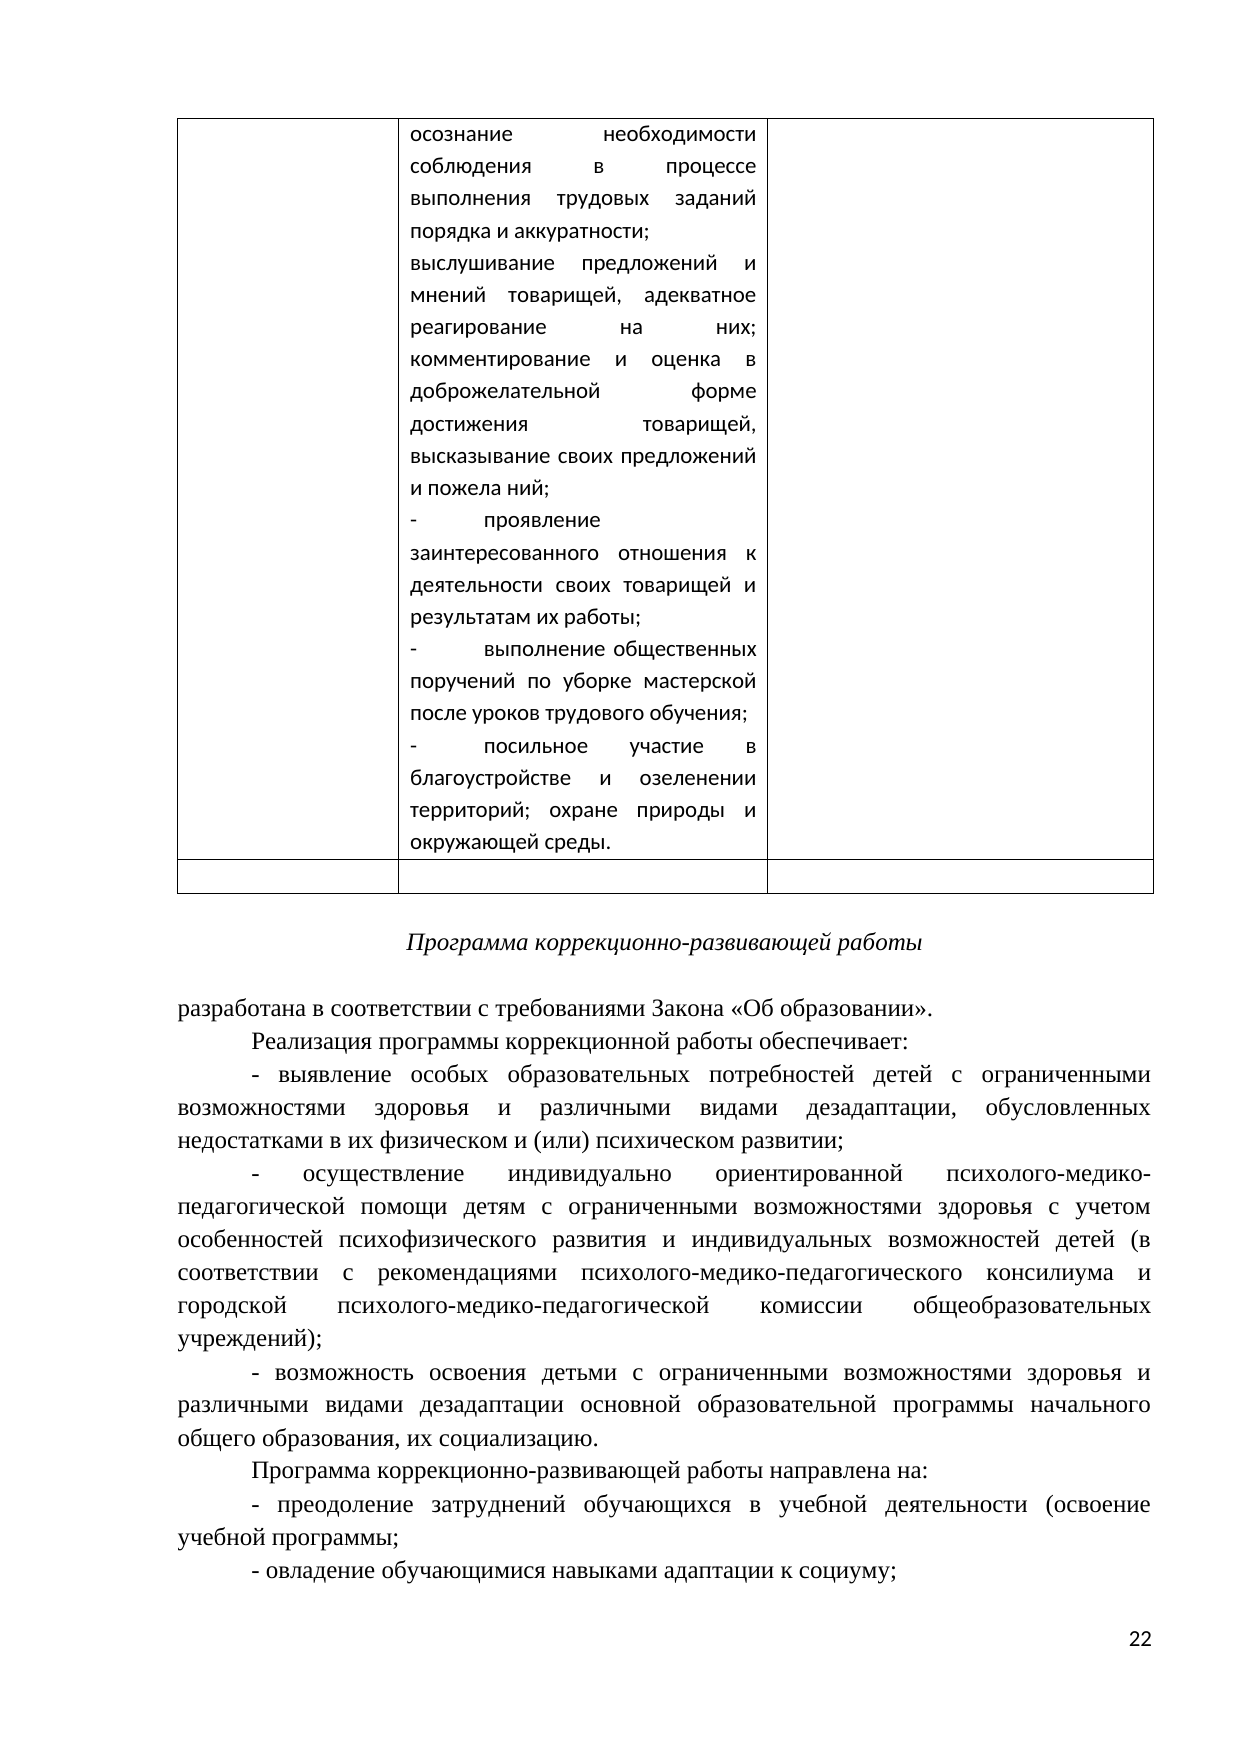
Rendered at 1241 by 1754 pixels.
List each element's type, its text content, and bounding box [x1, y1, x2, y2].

list - выявление особых образовательных потребностей детей с ограниченными возможностями здоровья и различными видами дезадаптации, обусловленных недостатками в их физическом и (или) психическом развитии; [177, 1059, 1152, 1154]
table_cell [178, 860, 398, 893]
list - осуществление индивидуально ориентированной психолого-медико-педагогической помощи детям с ограниченными возможностями здоровья с учетом особенностей психофизического развития и индивидуальных возможностей детей (в соответствии с рекомендациями психолого-медико-педагогического консилиума и городской психолого-медико-педагогической комиссии общеобразовательных учреждений); [177, 1158, 1152, 1352]
table_cell [768, 860, 1153, 893]
list разработана в соответствии с требованиями Закона «Об образовании». [177, 993, 1152, 1022]
table_cell [399, 860, 767, 893]
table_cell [399, 119, 767, 859]
list Реализация программы коррекционной работы обеспечивает: [177, 1026, 1152, 1055]
list Программа коррекционно-развивающей работы [177, 927, 1152, 956]
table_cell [178, 119, 398, 859]
list - возможность освоения детьми с ограниченными возможностями здоровья и различными видами дезадаптации основной образовательной программы начального общего образования, их социализацию. [177, 1357, 1152, 1451]
list - преодоление затруднений обучающихся в учебной деятельности (освоение учебной программы; [177, 1489, 1152, 1550]
list - овладение обучающимися навыками адаптации к социуму; [177, 1555, 1152, 1583]
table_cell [768, 119, 1153, 859]
list Программа коррекционно-развивающей работы направлена на: [177, 1456, 1152, 1484]
